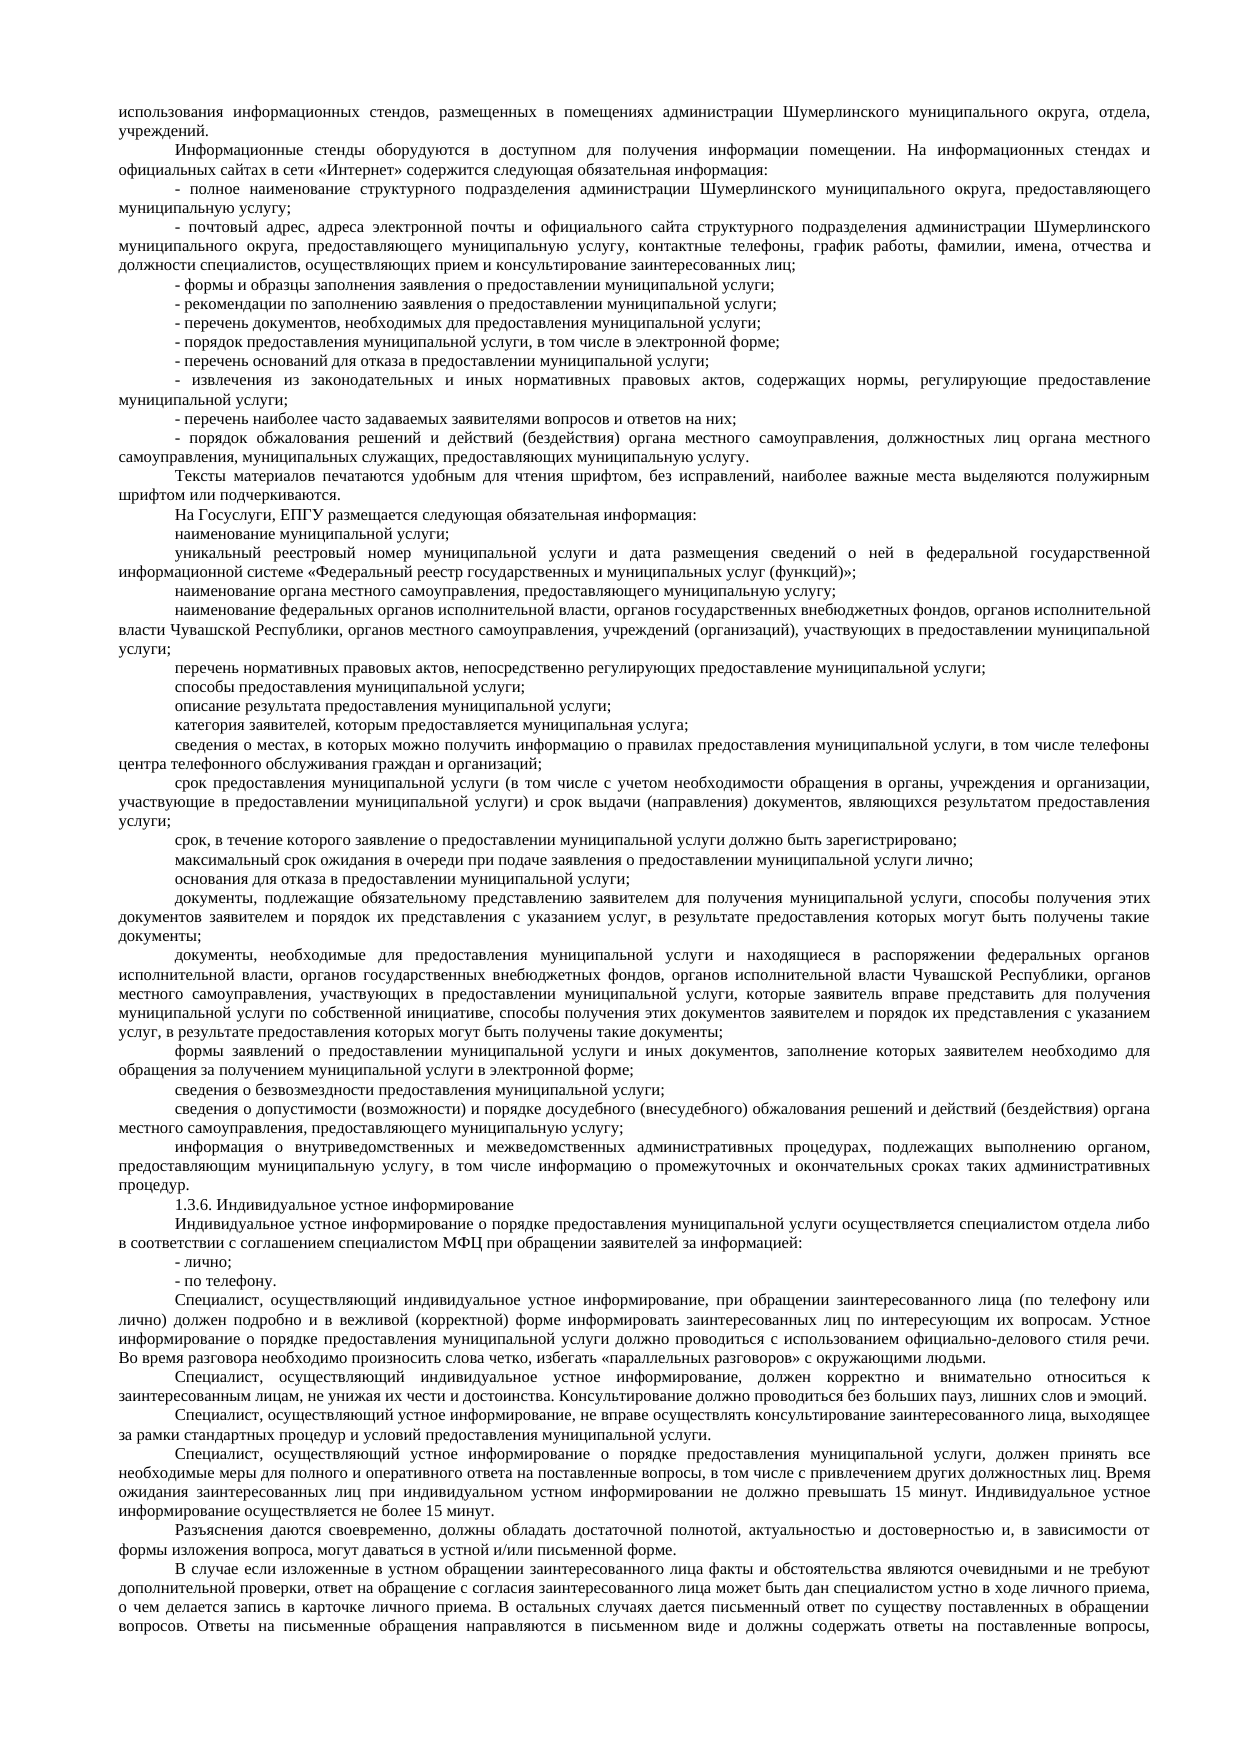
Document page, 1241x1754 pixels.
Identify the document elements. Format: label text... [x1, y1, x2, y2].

text - перечень наиболее часто задаваемых заявителями вопросов и ответов на них; [118, 408, 1152, 428]
text - рекомендации по заполнению заявления о предоставлении муниципальной услуги; [118, 293, 1152, 313]
text наименование органа местного самоуправления, предоставляющего муниципальную услугу; [118, 581, 1152, 600]
text Тексты материалов печатаются удобным для чтения шрифтом, без исправлений, наиболее важные места выделяются полужирным шрифтом или подчеркиваются. [118, 466, 1152, 504]
text перечень нормативных правовых актов, непосредственно регулирующих предоставление муниципальной услуги; [118, 658, 1152, 677]
text документы, подлежащие обязательному представлению заявителем для получения муниципальной услуги, способы получения этих документов заявителем и порядок их представления с указанием услуг, в результате предоставления которых могут быть получены такие документы; [118, 888, 1152, 945]
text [118, 1558, 1152, 1635]
text способы предоставления муниципальной услуги; [118, 677, 1152, 696]
text наименование федеральных органов исполнительной власти, органов государственных внебюджетных фондов, органов исполнительной власти Чувашской Республики, органов местного самоуправления, учреждений (организаций), участвующих в предоставлении муниципальной услуги; [118, 600, 1152, 658]
text сведения о безвозмездности предоставления муниципальной услуги; [118, 1079, 1152, 1098]
text наименование муниципальной услуги; [118, 523, 1152, 543]
text - лично; [118, 1252, 1152, 1271]
text На Госуслуги, ЕПГУ размещается следующая обязательная информация: [118, 504, 1152, 523]
text - порядок обжалования решений и действий (бездействия) органа местного самоуправления, должностных лиц органа местного самоуправления, муниципальных служащих, предоставляющих муниципальную услугу. [118, 428, 1152, 466]
text основания для отказа в предоставлении муниципальной услуги; [118, 868, 1152, 888]
text - почтовый адрес, адреса электронной почты и официального сайта структурного подразделения администрации Шумерлинского муниципального округа, предоставляющего муниципальную услугу, контактные телефоны, график работы, фамилии, имена, отчества и должности специалистов, осуществляющих прием и консультирование заинтересованных лиц; [118, 217, 1152, 274]
text сведения о допустимости (возможности) и порядке досудебного (внесудебного) обжалования решений и действий (бездействия) органа местного самоуправления, предоставляющего муниципальную услугу; [118, 1098, 1152, 1137]
text - порядок предоставления муниципальной услуги, в том числе в электронной форме; [118, 332, 1152, 351]
text Разъяснения даются своевременно, должны обладать достаточной полнотой, актуальностью и достоверностью и, в зависимости от формы изложения вопроса, могут даваться в устной и/или письменной форме. [118, 1520, 1152, 1558]
text категория заявителей, которым предоставляется муниципальная услуга; [118, 715, 1152, 734]
text - извлечения из законодательных и иных нормативных правовых актов, содержащих нормы, регулирующие предоставление муниципальной услуги; [118, 370, 1152, 408]
text Специалист, осуществляющий устное информирование, не вправе осуществлять консультирование заинтересованного лица, выходящее за рамки стандартных процедур и условий предоставления муниципальной услуги. [118, 1405, 1152, 1443]
text сведения о местах, в которых можно получить информацию о правилах предоставления муниципальной услуги, в том числе телефоны центра телефонного обслуживания граждан и организаций; [118, 734, 1152, 773]
text срок предоставления муниципальной услуги (в том числе с учетом необходимости обращения в органы, учреждения и организации, участвующие в предоставлении муниципальной услуги) и срок выдачи (направления) документов, являющихся результатом предоставления услуги; [118, 773, 1152, 830]
text срок, в течение которого заявление о предоставлении муниципальной услуги должно быть зарегистрировано; [118, 830, 1152, 849]
text документы, необходимые для предоставления муниципальной услуги и находящиеся в распоряжении федеральных органов исполнительной власти, органов государственных внебюджетных фондов, органов исполнительной власти Чувашской Республики, органов местного самоуправления, участвующих в предоставлении муниципальной услуги, которые заявитель вправе представить для получения муниципальной услуги по собственной инициативе, способы получения этих документов заявителем и порядок их представления с указанием услуг, в результате предоставления которых могут быть получены такие документы; [118, 945, 1152, 1041]
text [118, 102, 1152, 140]
text формы заявлений о предоставлении муниципальной услуги и иных документов, заполнение которых заявителем необходимо для обращения за получением муниципальной услуги в электронной форме; [118, 1041, 1152, 1079]
text Специалист, осуществляющий устное информирование о порядке предоставления муниципальной услуги, должен принять все необходимые меры для полного и оперативного ответа на поставленные вопросы, в том числе с привлечением других должностных лиц. Время ожидания заинтересованных лиц при индивидуальном устном информировании не должно превышать 15 минут. Индивидуальное устное информирование осуществляется не более 15 минут. [118, 1443, 1152, 1520]
text - формы и образцы заполнения заявления о предоставлении муниципальной услуги; [118, 274, 1152, 293]
text Специалист, осуществляющий индивидуальное устное информирование, при обращении заинтересованного лица (по телефону или лично) должен подробно и в вежливой (корректной) форме информировать заинтересованных лиц по интересующим их вопросам. Устное информирование о порядке предоставления муниципальной услуги должно проводиться с использованием официально-делового стиля речи. Во время разговора необходимо произносить слова четко, избегать «параллельных разговоров» с окружающими людьми. [118, 1290, 1152, 1367]
text Специалист, осуществляющий индивидуальное устное информирование, должен корректно и внимательно относиться к заинтересованным лицам, не унижая их чести и достоинства. Консультирование должно проводиться без больших пауз, лишних слов и эмоций. [118, 1367, 1152, 1405]
text Информационные стенды оборудуются в доступном для получения информации помещении. На информационных стендах и официальных сайтах в сети «Интернет» содержится следующая обязательная информация: [118, 140, 1152, 178]
text - перечень оснований для отказа в предоставлении муниципальной услуги; [118, 351, 1152, 370]
text описание результата предоставления муниципальной услуги; [118, 696, 1152, 715]
text - по телефону. [118, 1271, 1152, 1290]
text информация о внутриведомственных и межведомственных административных процедурах, подлежащих выполнению органом, предоставляющим муниципальную услугу, в том числе информацию о промежуточных и окончательных сроках таких административных процедур. [118, 1137, 1152, 1194]
text - перечень документов, необходимых для предоставления муниципальной услуги; [118, 313, 1152, 332]
text максимальный срок ожидания в очереди при подаче заявления о предоставлении муниципальной услуги лично; [118, 849, 1152, 868]
text уникальный реестровый номер муниципальной услуги и дата размещения сведений о ней в федеральной государственной информационной системе «Федеральный реестр государственных и муниципальных услуг (функций)»; [118, 543, 1152, 581]
text - полное наименование структурного подразделения администрации Шумерлинского муниципального округа, предоставляющего муниципальную услугу; [118, 178, 1152, 217]
text Индивидуальное устное информирование о порядке предоставления муниципальной услуги осуществляется специалистом отдела либо в соответствии с соглашением специалистом МФЦ при обращении заявителей за информацией: [118, 1213, 1152, 1252]
text 1.3.6. Индивидуальное устное информирование [118, 1194, 1152, 1213]
